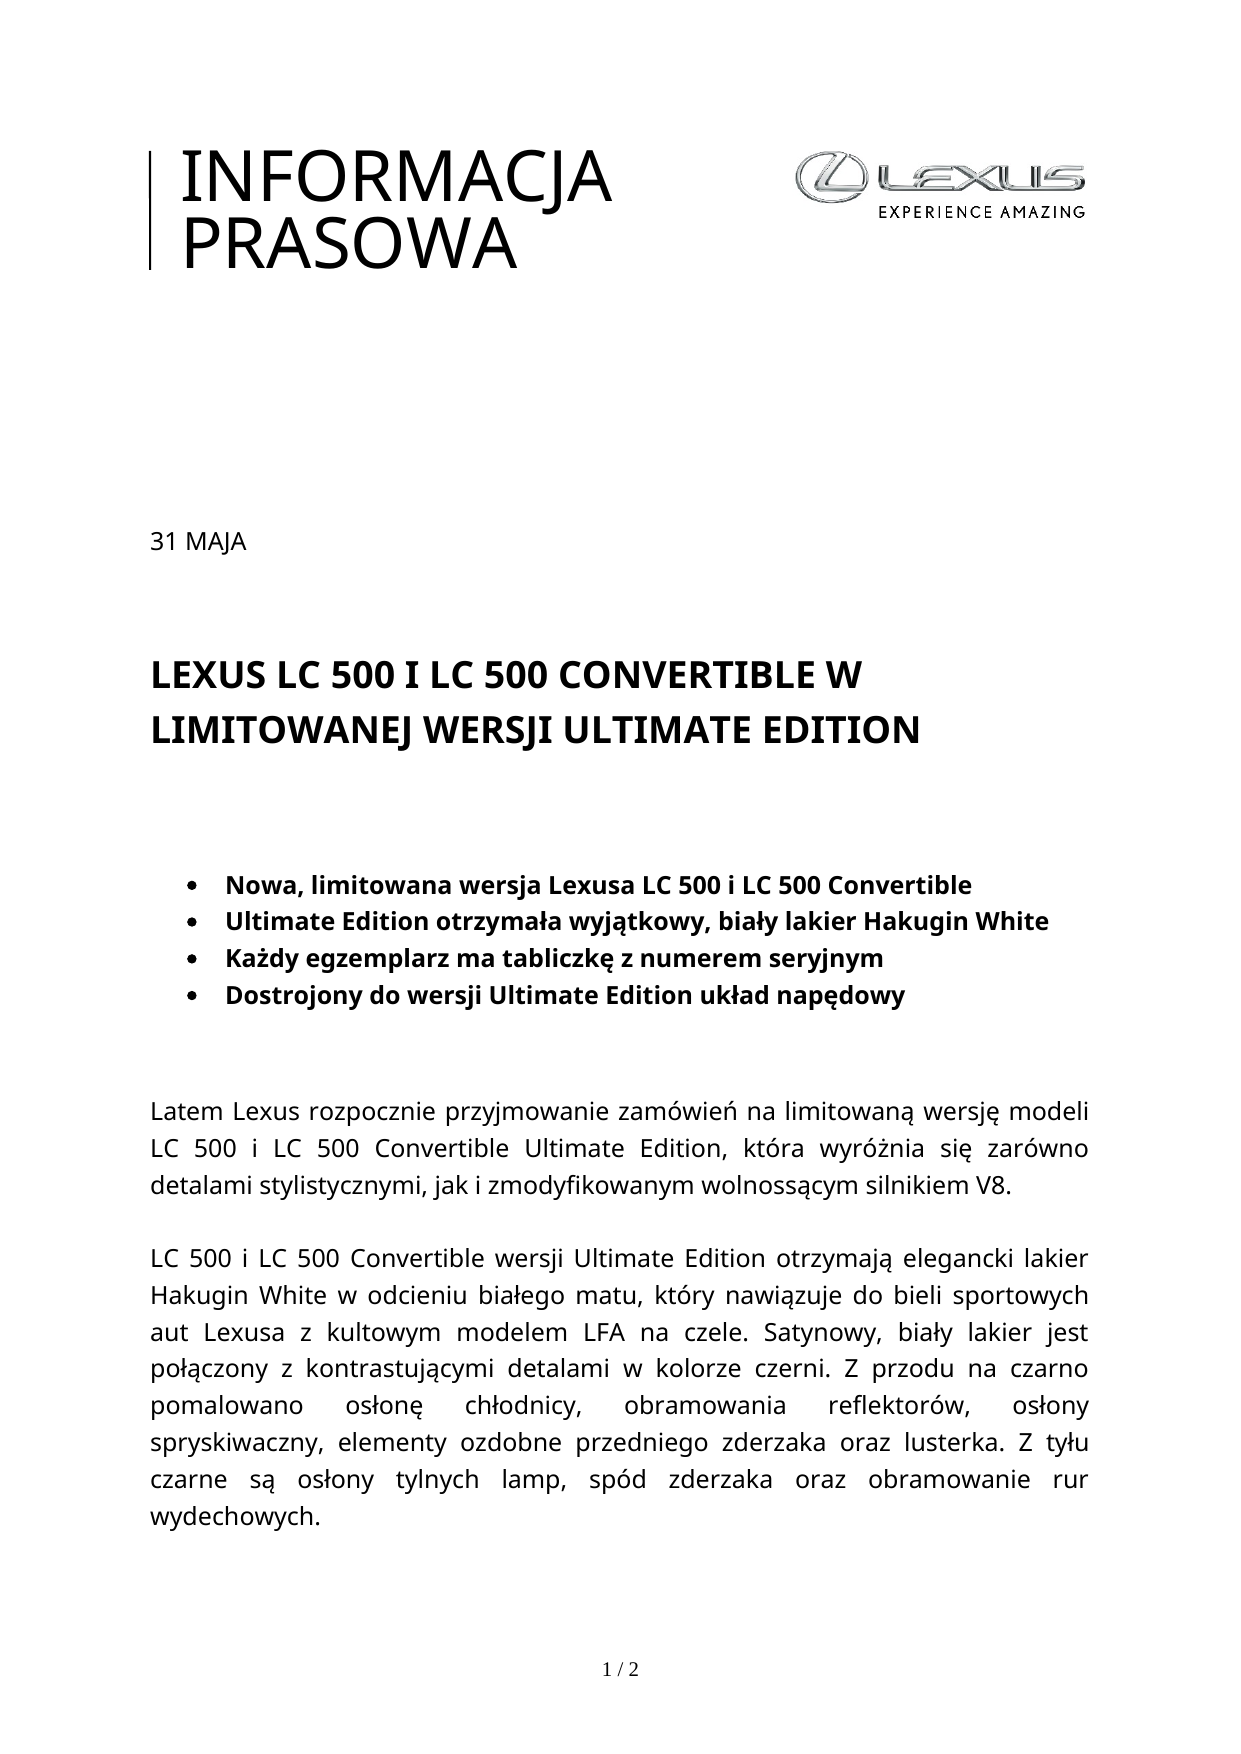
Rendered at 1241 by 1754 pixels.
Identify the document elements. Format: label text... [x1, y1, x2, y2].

text LEXUS LC 500 I LC 500 CONVERTIBLE W LIMITOWANEJ WERSJI ULTIMATE EDITION [150, 648, 1090, 755]
text Latem Lexus rozpocznie przyjmowanie zamówień na limitowaną wersję modeli LC 500 i LC 500 Convertible Ultimate Edition, która wyróżnia się zarówno detalami stylistycznymi, jak i zmodyfikowanym wolnossącym silnikiem V8. [150, 1094, 1090, 1201]
list Każdy egzemplarz ma tabliczkę z numerem seryjnym [187, 941, 1090, 975]
list Dostrojony do wersji Ultimate Edition układ napędowy [187, 978, 1090, 1012]
text 31 MAJA [150, 523, 1086, 557]
text LC 500 i LC 500 Convertible wersji Ultimate Edition otrzymają elegancki lakier Hakugin White w odcieniu białego matu, który nawiązuje do bieli sportowych aut Lexusa z kultowym modelem LFA na czele. Satynowy, biały lakier jest połączony z kontrastującymi detalami w kolorze czerni. Z przodu na czarno pomalowano osłonę chłodnicy, obramowania reflektorów, osłony spryskiwaczny, elementy ozdobne przedniego zderzaka oraz lusterka. Z tyłu czarne są osłony tylnych lamp, spód zderzaka oraz obramowanie rur wydechowych. [150, 1241, 1090, 1532]
list Ultimate Edition otrzymała wyjątkowy, biały lakier Hakugin White [187, 904, 1090, 938]
list Nowa, limitowana wersja Lexusa LC 500 i LC 500 Convertible [187, 867, 1090, 901]
picture [770, 141, 1110, 243]
